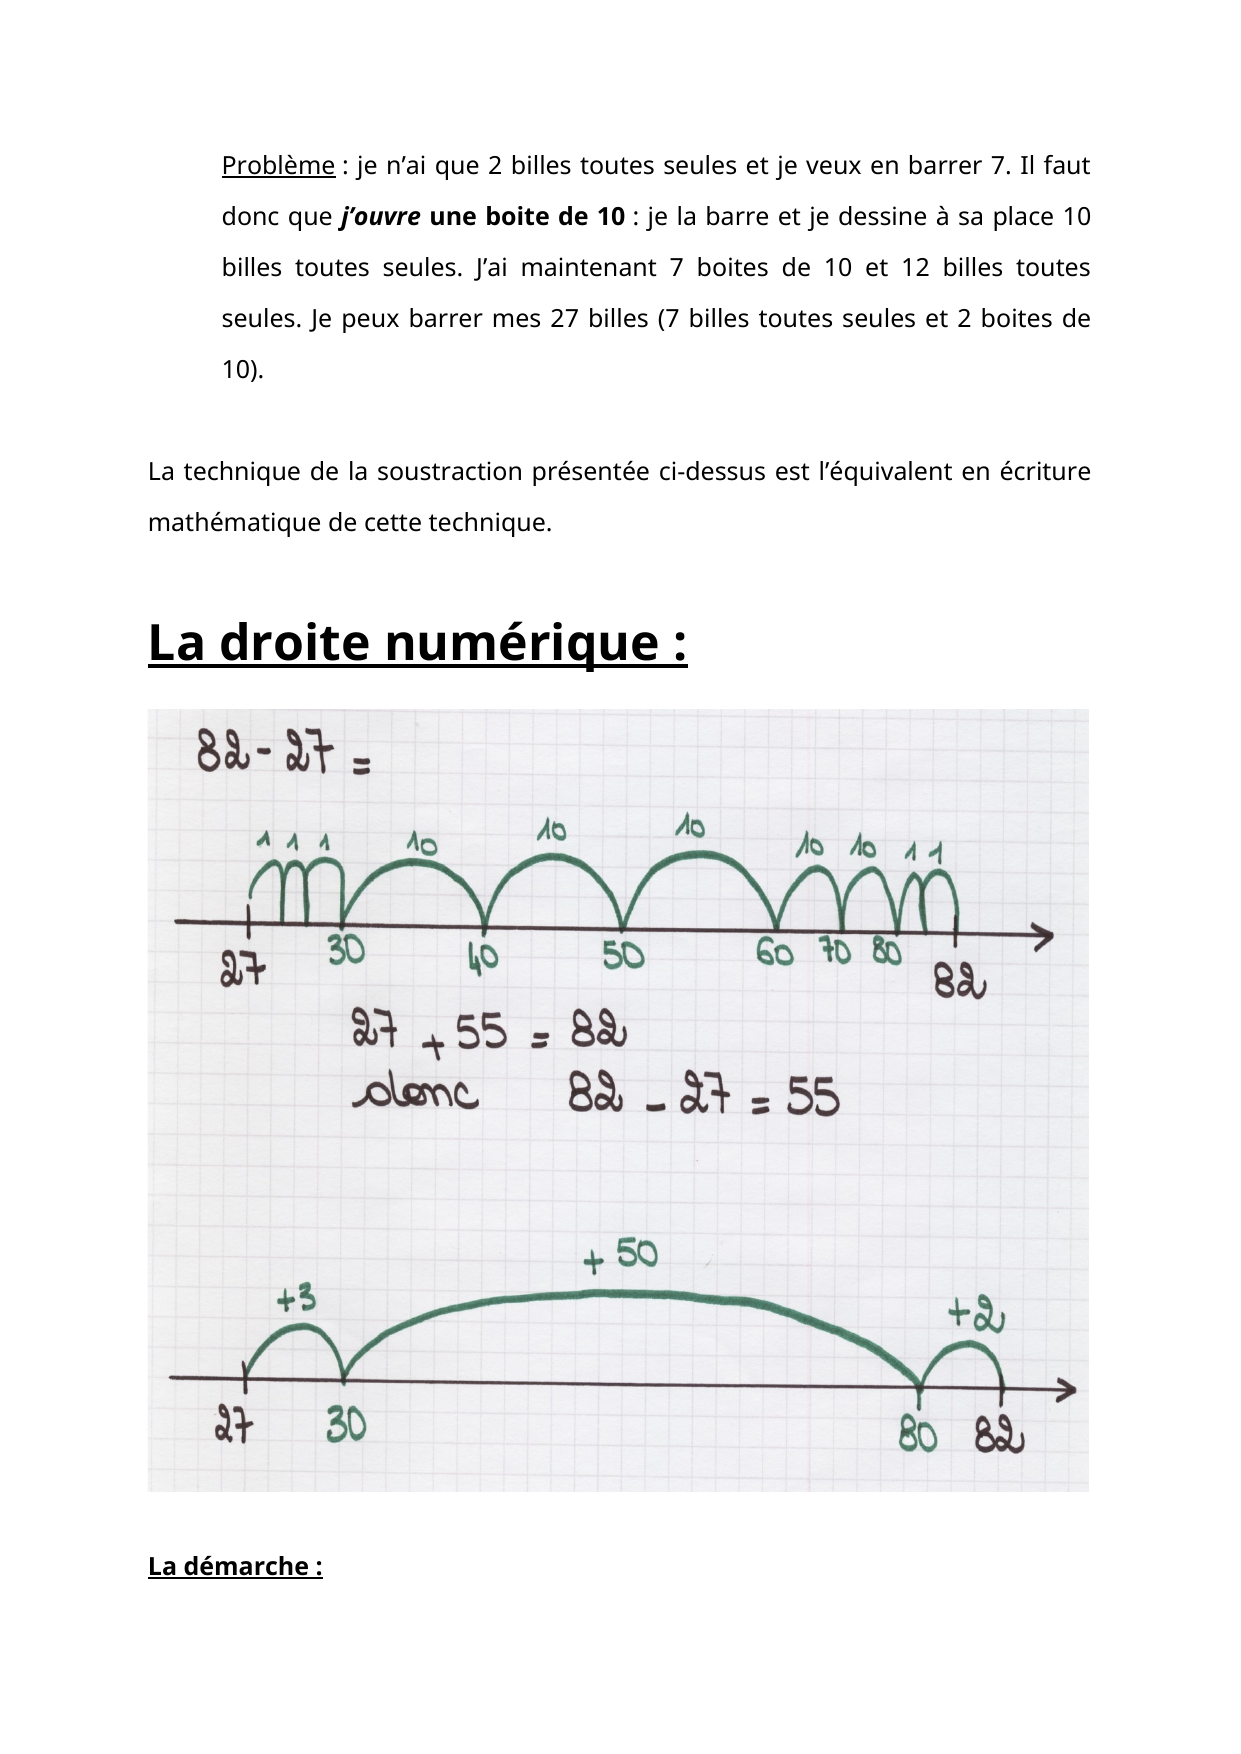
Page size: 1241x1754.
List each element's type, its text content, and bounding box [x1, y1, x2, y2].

text La technique de la soustraction présentée ci-dessus est l’équivalent en écriture mathématique de cette technique. [148, 454, 1093, 539]
picture [147, 709, 1089, 1492]
text La démarche : [148, 1548, 1093, 1582]
text La droite numérique : [148, 607, 1093, 675]
text Problème : je n’ai que 2 billes toutes seules et je veux en barrer 7. Il faut donc que j’ouvre une boite de 10 : je la barre et je dessine à sa place 10 billes toutes seules. J’ai maintenant 7 boites de 10 et 12 billes toutes seules. Je peux barrer mes 27 billes (7 billes toutes seules et 2 boites de 10). [221, 148, 1093, 386]
